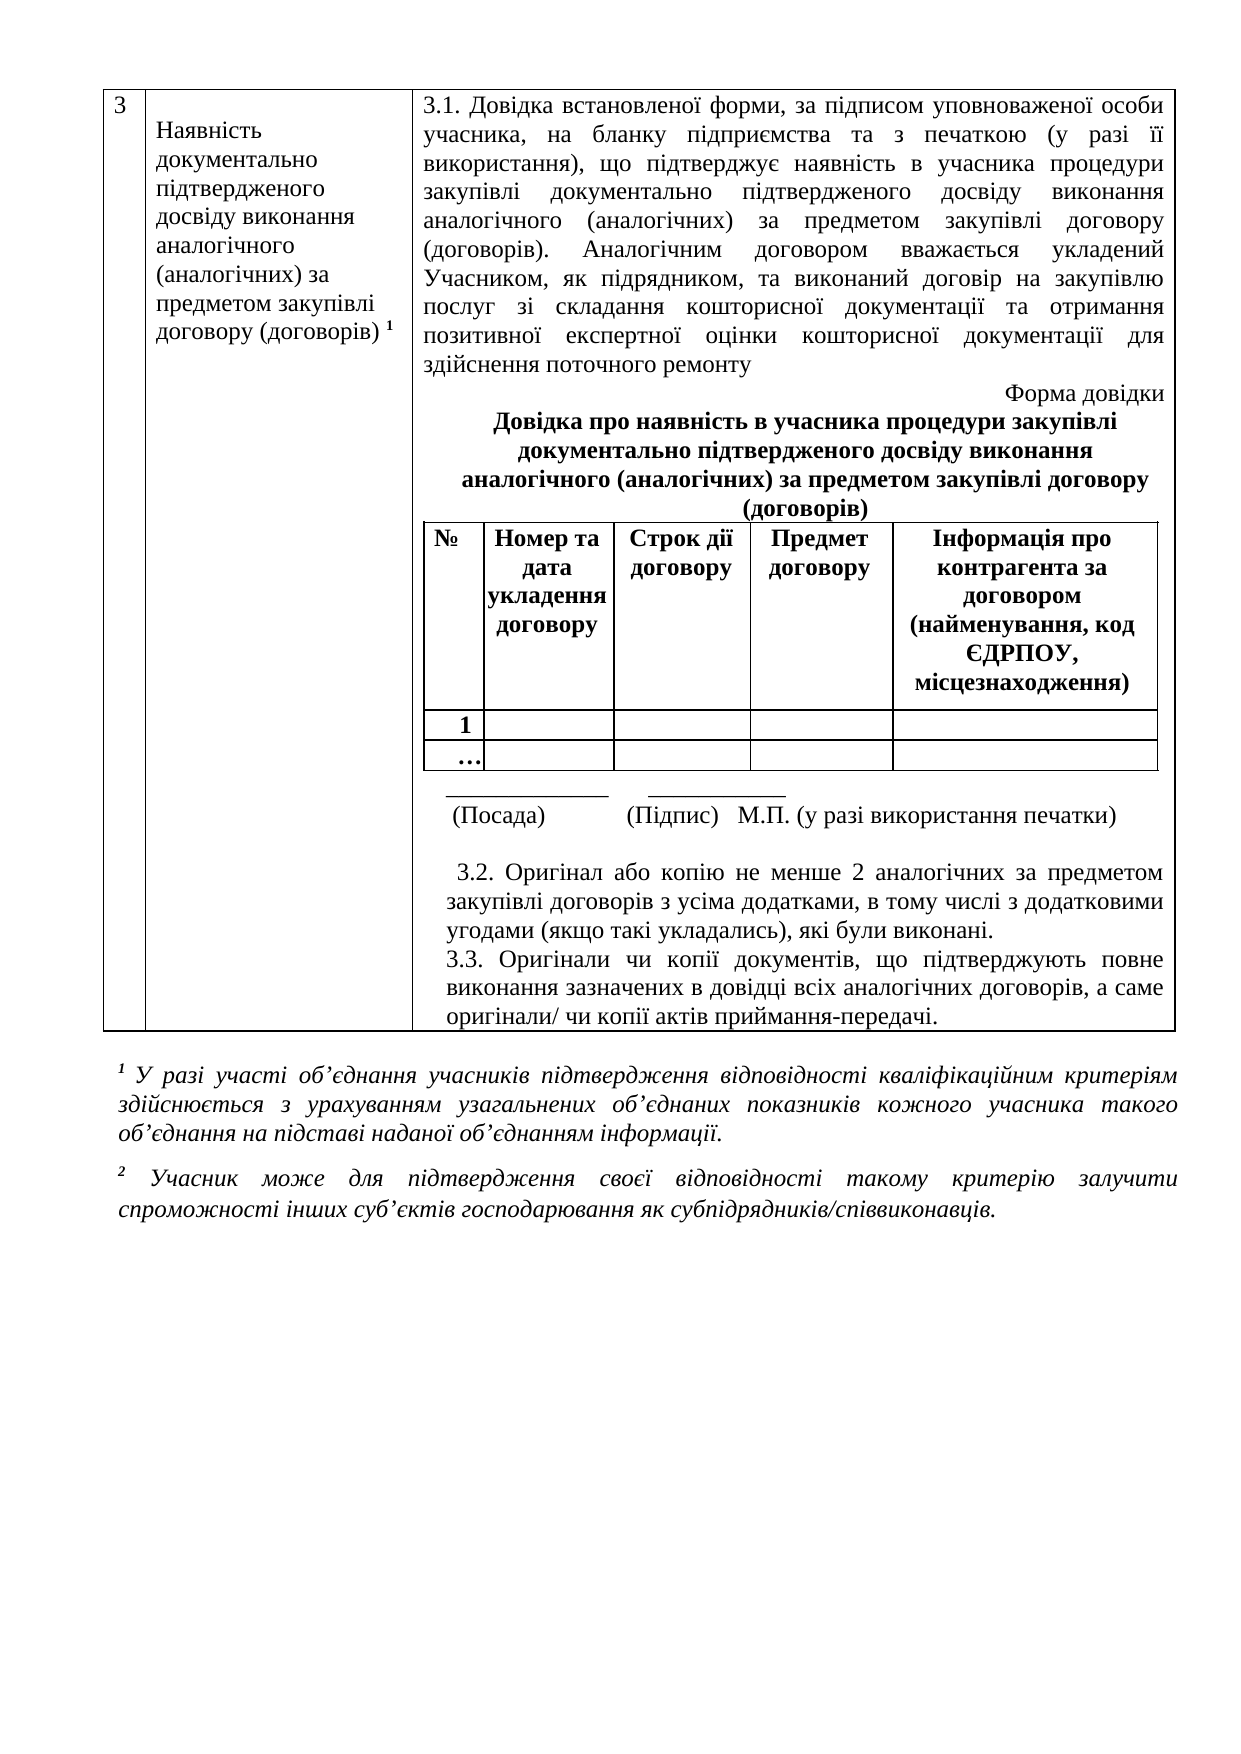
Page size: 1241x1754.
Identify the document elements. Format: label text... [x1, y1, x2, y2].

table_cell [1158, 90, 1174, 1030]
table_cell 3.1. Довідка встановленої форми, за підписом уповноваженої особи учасника, на бланку підприємства та з печаткою (у разі її використання), що підтверджує наявність в учасника процедури закупівлі документально підтвердженого досвіду виконання аналогічного (аналогічних) за предметом закупівлі договору (договорів). Аналогічним договором вважається укладений Учасником, як підрядником, та виконаний договір на закупівлю послуг зі складання кошторисної документації та отримання позитивної експертної оцінки кошторисної документації для здійснення поточного ремонту Форма довідки Довідка про наявність в учасника процедури закупівлі документально підтвердженого досвіду виконання аналогічного (аналогічних) за предметом закупівлі договору (договорів) _____________ ___________ (Посада) (Підпис) М.П. (у разі використання печатки) 3.2. Оригінал або копію не менше 2 аналогічних за предметом закупівлі договорів з усіма додатками, в тому числі з додатковими угодами (якщо такі укладались), які були виконані. 3.3. Оригінали чи копії документів, що підтверджують повне виконання зазначених в довідці всіх аналогічних договорів, а саме оригінали/ чи копії актів приймання-передачі. [413, 90, 1157, 1030]
table_cell Наявність документально підтвердженого досвіду виконання аналогічного (аналогічних) за предметом закупівлі договору (договорів) 1 [146, 90, 412, 1030]
text 2 Учасник може для підтвердження своєї відповідності такому критерію залучити спроможності інших суб’єктів господарювання як субпідрядників/співвиконавців. [118, 1163, 1181, 1223]
text 1 У разі участі об’єднання учасників підтвердження відповідності кваліфікаційним критеріям здійснюється з урахуванням узагальнених об’єднаних показників кожного учасника такого об’єднання на підставі наданої об’єднанням інформації. [118, 1060, 1181, 1146]
table_cell 3 [104, 90, 145, 1030]
